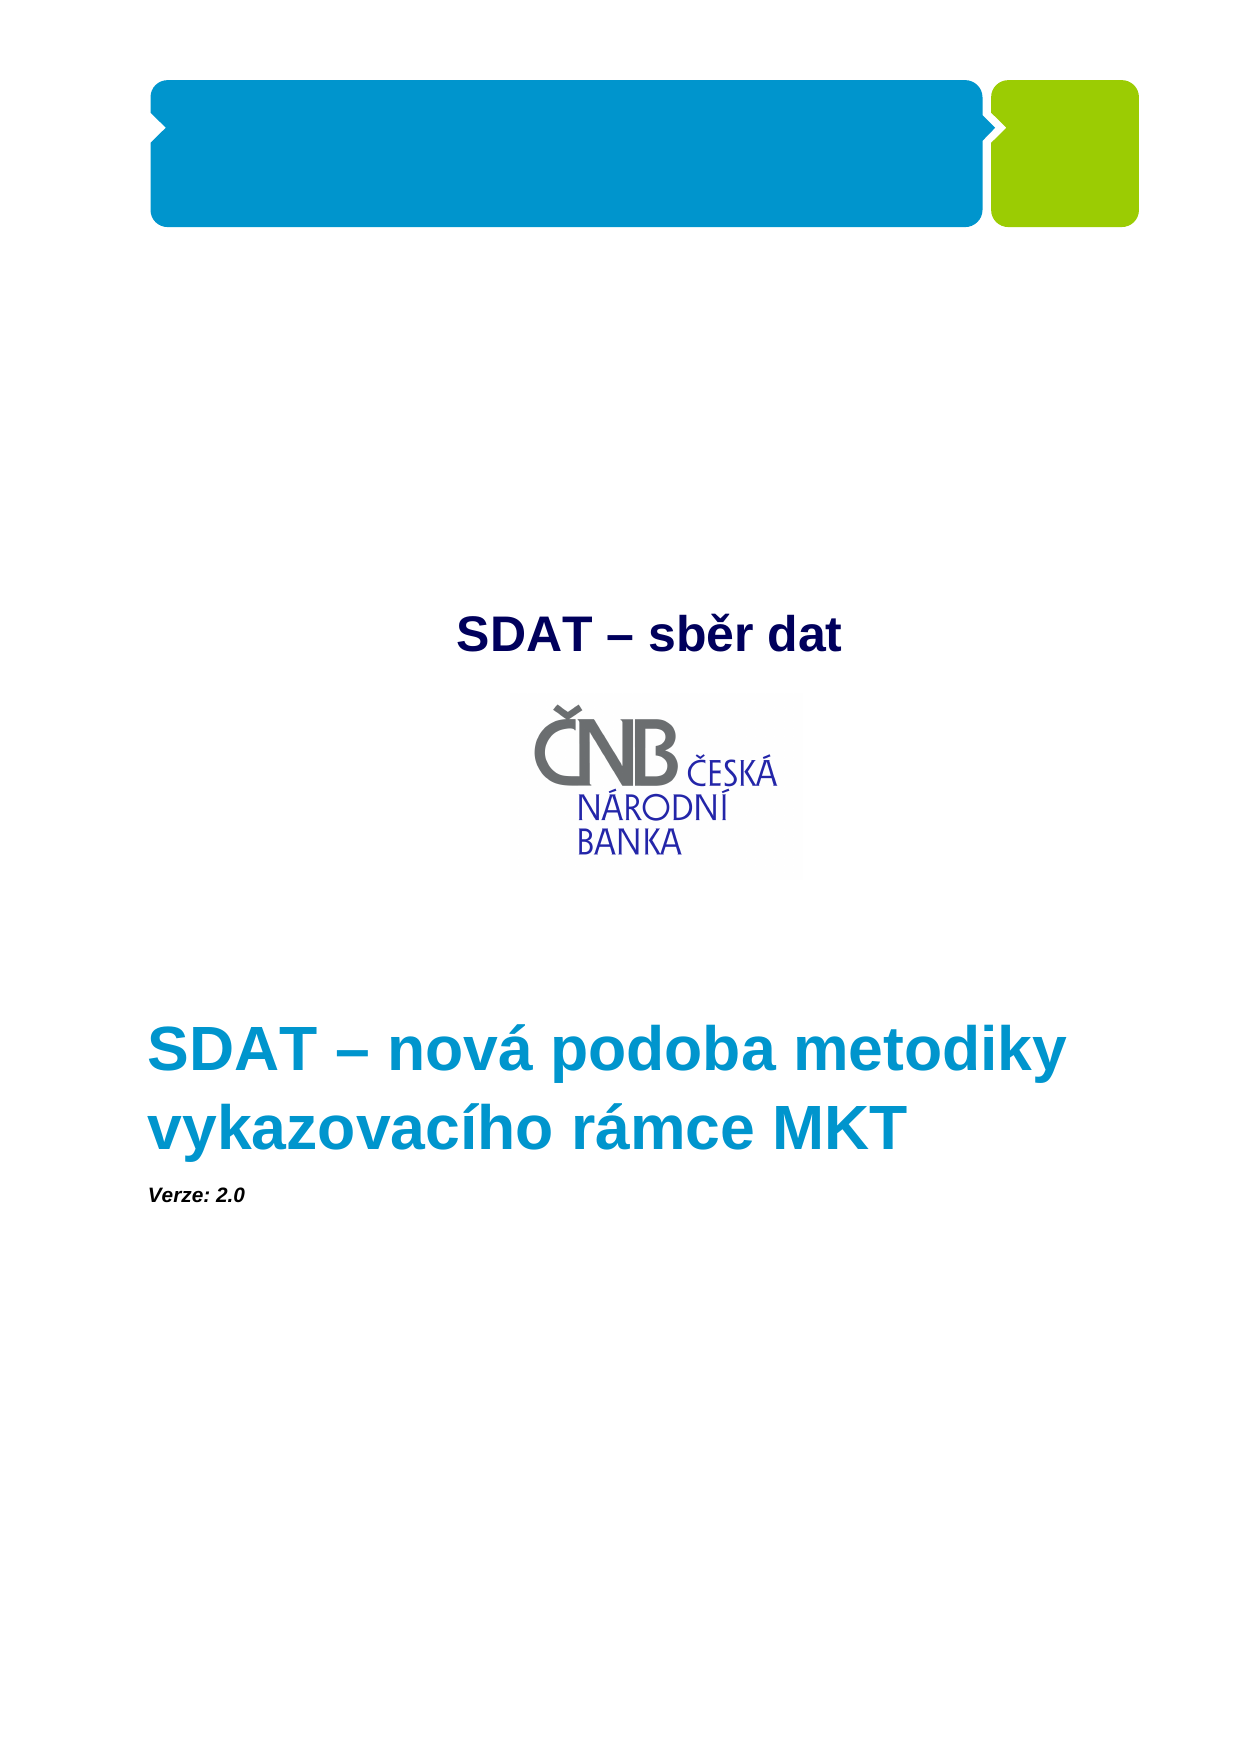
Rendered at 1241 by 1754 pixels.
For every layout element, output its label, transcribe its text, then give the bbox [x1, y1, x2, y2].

picture [510, 693, 803, 880]
text Verze: 2.0 [148, 1182, 1122, 1206]
text SDAT – nová podoba metodiky vykazovacího rámce MKT [148, 1012, 1122, 1163]
title SDAT – sběr dat [295, 604, 1004, 662]
